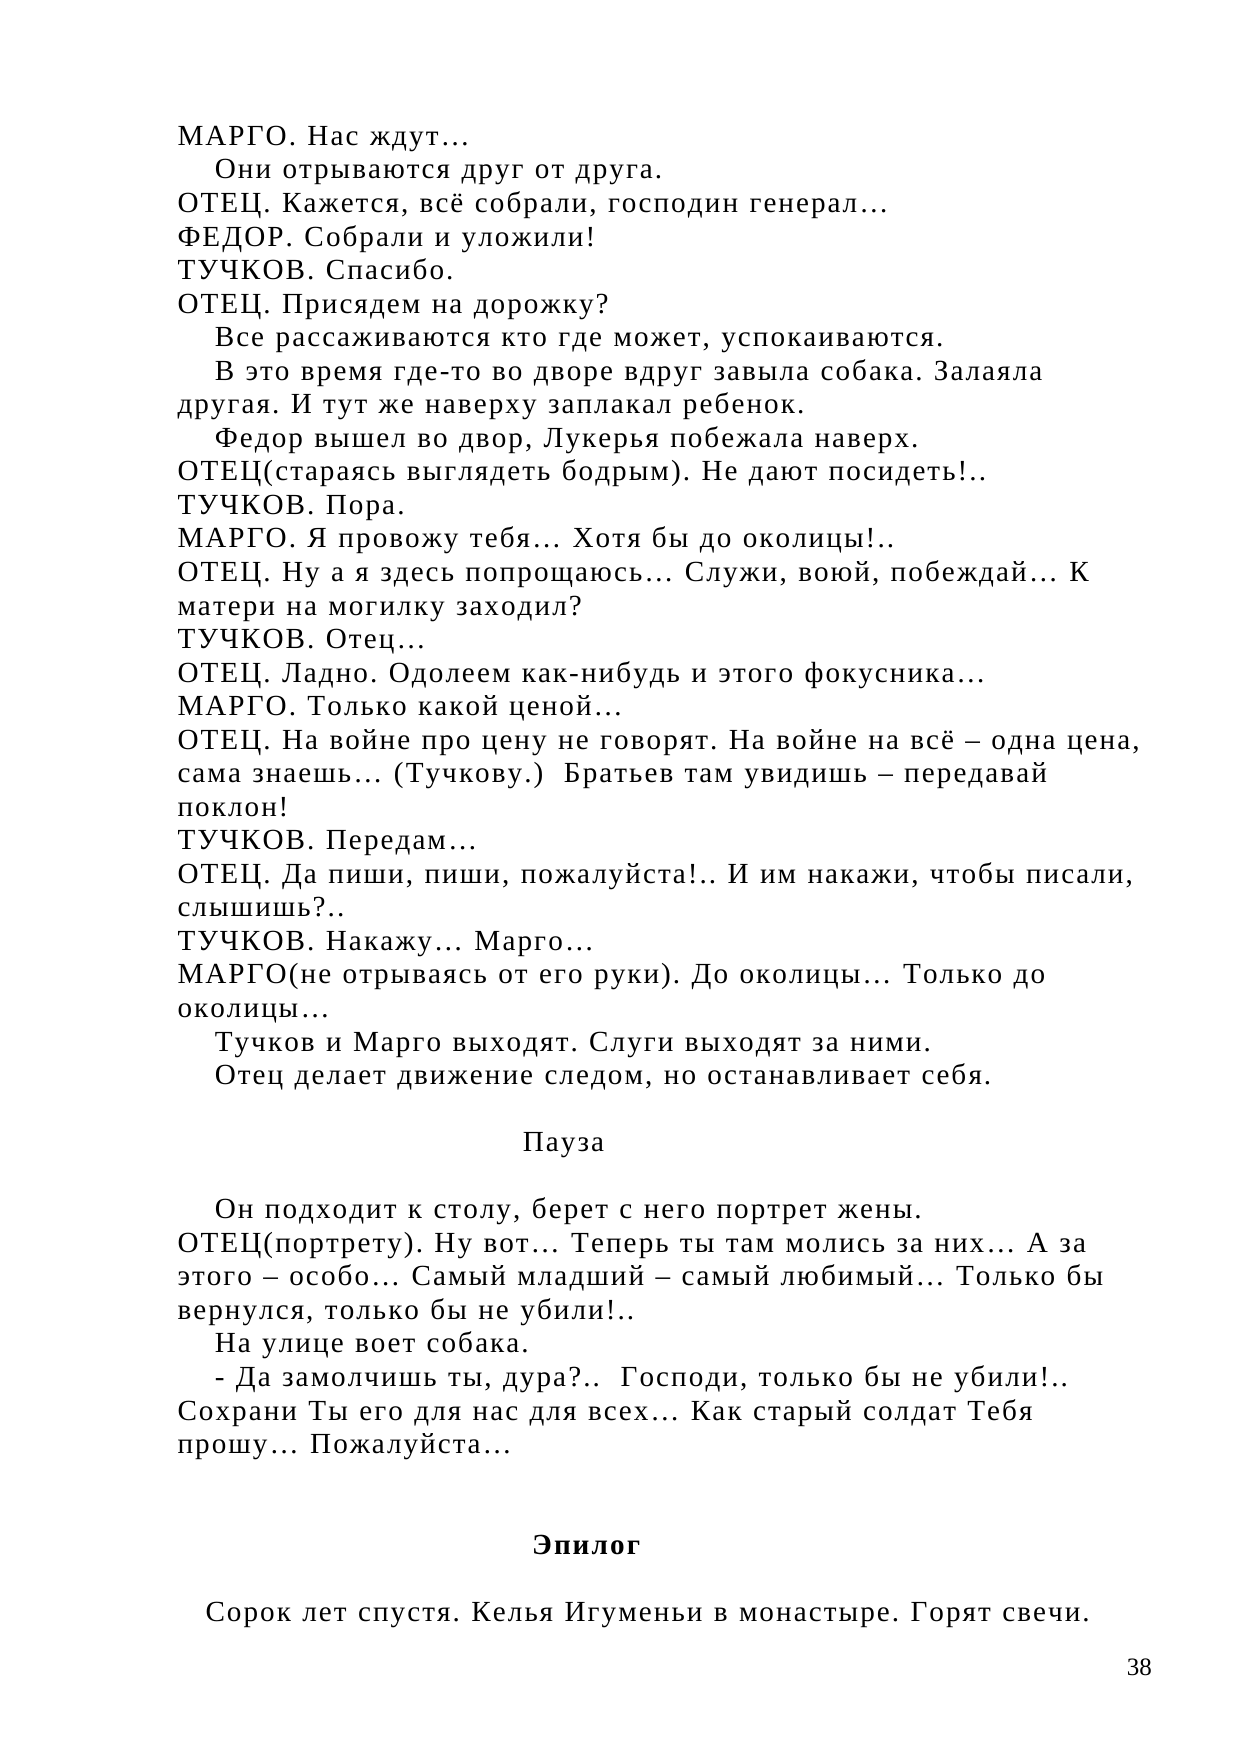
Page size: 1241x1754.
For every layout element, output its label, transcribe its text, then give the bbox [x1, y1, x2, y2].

text Сорок лет спустя. Келья Игуменьи в монастыре. Горят свечи. [177, 1594, 1152, 1627]
text ОТЕЦ. На войне про цену не говорят. На войне на всё – одна цена, сама знаешь… (Тучкову.) Братьев там увидишь – передавай поклон! [177, 722, 1152, 822]
text Все рассаживаются кто где может, успокаиваются. [177, 319, 1152, 353]
text Тучков и Марго выходят. Слуги выходят за ними. [177, 1024, 1152, 1057]
text ТУЧКОВ. Пора. [177, 487, 1152, 521]
text ФЕДОР. Собрали и уложили! [177, 219, 1152, 252]
text ОТЕЦ. Присядем на дорожку? [177, 286, 1152, 319]
text Федор вышел во двор, Лукерья побежала наверх. [177, 420, 1152, 453]
text ОТЕЦ. Ну а я здесь попрощаюсь… Служи, воюй, побеждай… К матери на могилку заходил? [177, 554, 1152, 621]
text Они отрываются друг от друга. [177, 152, 1152, 185]
text В это время где-то во дворе вдруг завыла собака. Залаяла другая. И тут же наверху заплакал ребенок. [177, 353, 1152, 420]
text На улице воет собака. [177, 1326, 1152, 1359]
text ОТЕЦ. Кажется, всё собрали, господин генерал… [177, 185, 1152, 219]
text ТУЧКОВ. Накажу… Марго… [177, 923, 1152, 957]
text ОТЕЦ. Ладно. Одолеем как-нибудь и этого фокусника… [177, 655, 1152, 688]
text МАРГО. Только какой ценой… [177, 688, 1152, 722]
text ТУЧКОВ. Спасибо. [177, 252, 1152, 286]
text ОТЕЦ. Да пиши, пиши, пожалуйста!.. И им накажи, чтобы писали, слышишь?.. [177, 856, 1152, 923]
text Эпилог [177, 1527, 1152, 1560]
text ТУЧКОВ. Отец… [177, 621, 1152, 655]
text ОТЕЦ(стараясь выглядеть бодрым). Не дают посидеть!.. [177, 453, 1152, 487]
text Пауза [177, 1124, 1152, 1158]
text ТУЧКОВ. Передам… [177, 822, 1152, 856]
text МАРГО(не отрываясь от его руки). До околицы… Только до околицы… [177, 957, 1152, 1024]
text - Да замолчишь ты, дура?.. Господи, только бы не убили!.. Сохрани Ты его для нас для всех… Как старый солдат Тебя прошу… Пожалуйста… [177, 1359, 1152, 1460]
text Отец делает движение следом, но останавливает себя. [177, 1057, 1152, 1091]
text Он подходит к столу, берет с него портрет жены. [177, 1191, 1152, 1225]
text МАРГО. Нас ждут… [177, 118, 1152, 152]
text МАРГО. Я провожу тебя… Хотя бы до околицы!.. [177, 521, 1152, 554]
text ОТЕЦ(портрету). Ну вот… Теперь ты там молись за них… А за этого – особо… Самый младший – самый любимый… Только бы вернулся, только бы не убили!.. [177, 1225, 1152, 1326]
